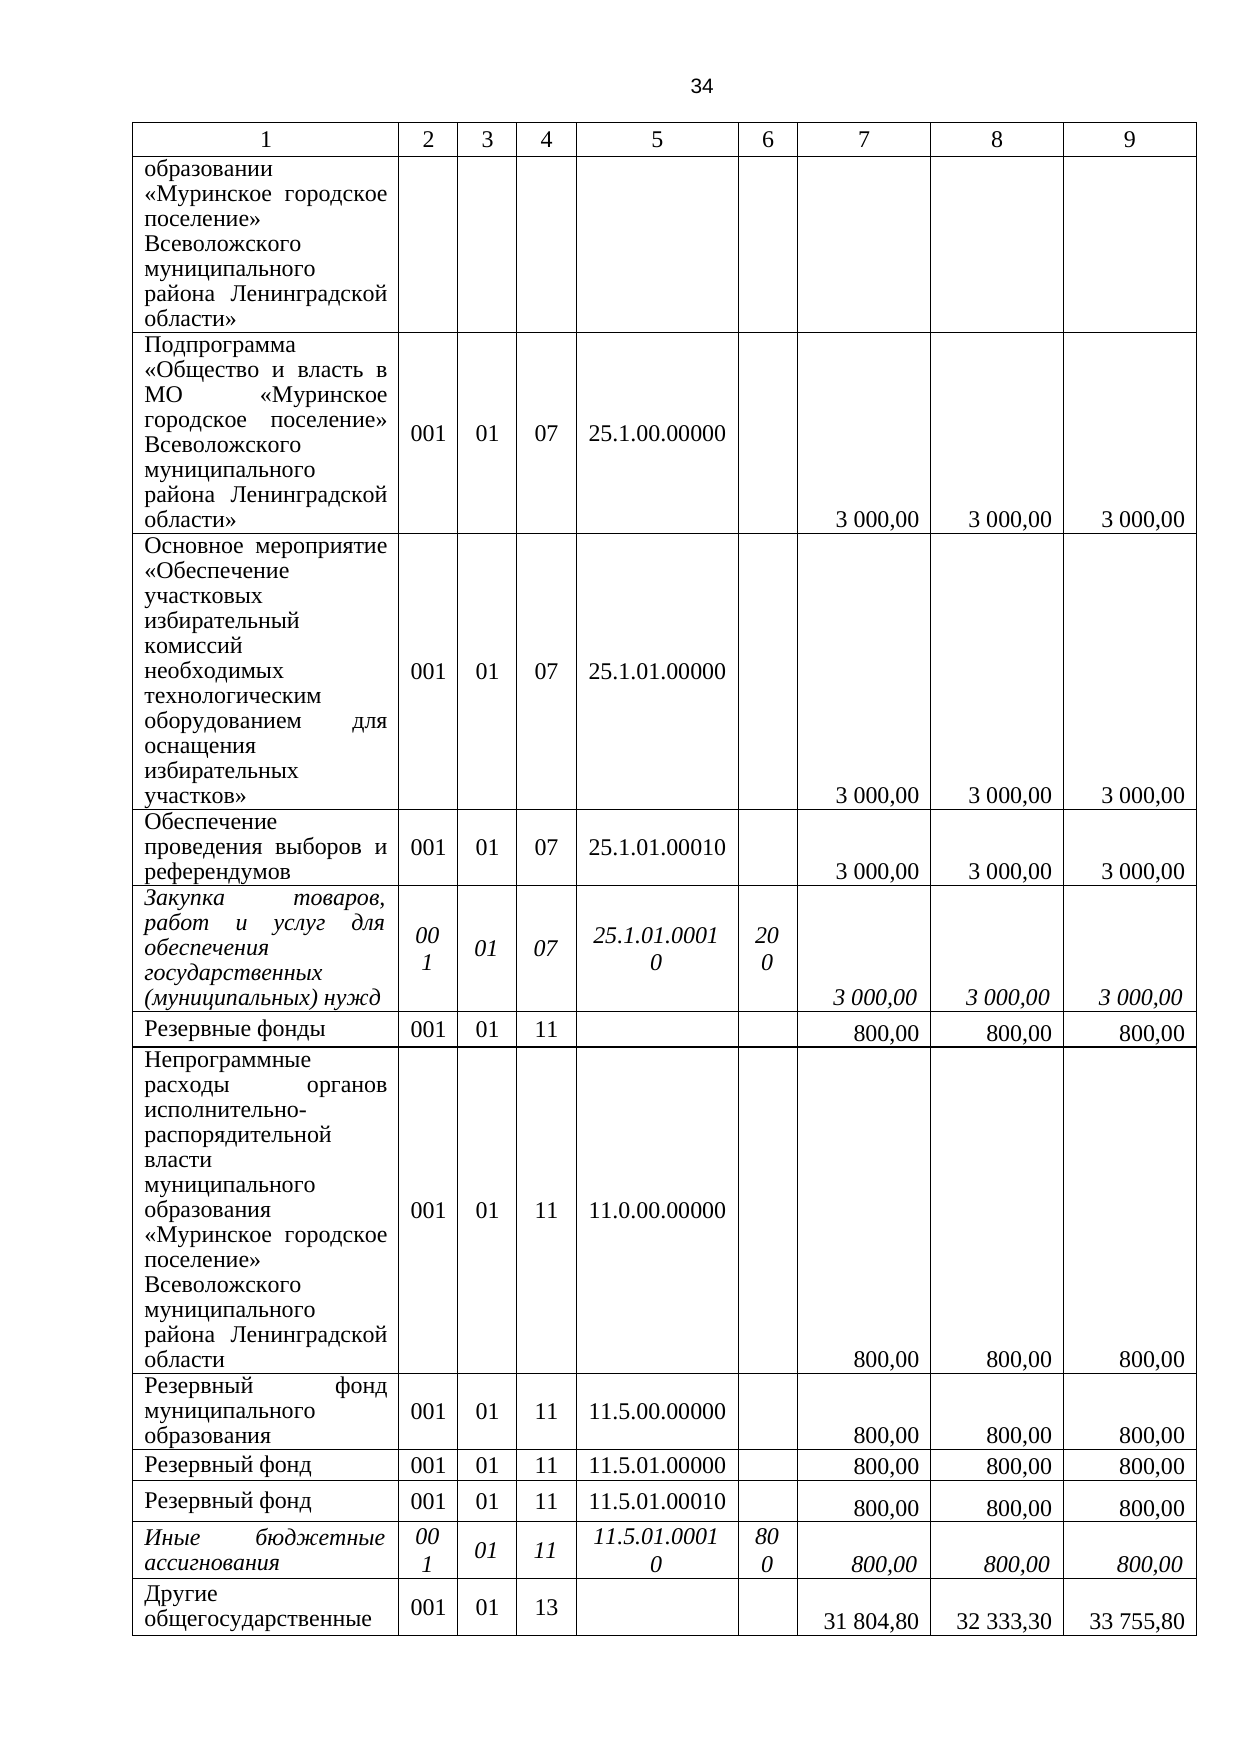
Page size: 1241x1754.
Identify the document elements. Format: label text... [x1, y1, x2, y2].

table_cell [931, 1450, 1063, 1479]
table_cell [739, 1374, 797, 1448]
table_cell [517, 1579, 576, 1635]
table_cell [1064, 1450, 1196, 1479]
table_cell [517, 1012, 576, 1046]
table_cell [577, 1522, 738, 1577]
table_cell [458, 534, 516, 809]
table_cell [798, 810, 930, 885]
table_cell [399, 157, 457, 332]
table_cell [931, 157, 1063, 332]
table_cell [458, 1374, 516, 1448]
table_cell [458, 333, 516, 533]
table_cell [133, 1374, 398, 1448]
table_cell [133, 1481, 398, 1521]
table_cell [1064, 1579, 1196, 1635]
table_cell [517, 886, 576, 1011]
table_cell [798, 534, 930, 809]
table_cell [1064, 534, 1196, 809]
table_header 7 [798, 123, 930, 156]
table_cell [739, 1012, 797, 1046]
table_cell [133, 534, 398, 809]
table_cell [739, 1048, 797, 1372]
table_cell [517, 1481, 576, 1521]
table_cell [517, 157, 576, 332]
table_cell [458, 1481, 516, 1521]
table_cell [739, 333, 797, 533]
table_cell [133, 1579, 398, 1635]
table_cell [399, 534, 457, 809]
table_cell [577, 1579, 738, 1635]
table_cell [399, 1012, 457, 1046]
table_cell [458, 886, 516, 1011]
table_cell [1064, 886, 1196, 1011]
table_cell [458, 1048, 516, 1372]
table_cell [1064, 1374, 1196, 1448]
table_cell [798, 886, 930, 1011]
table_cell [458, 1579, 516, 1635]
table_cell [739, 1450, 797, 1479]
table_header 4 [517, 123, 576, 156]
table_header 2 [399, 123, 457, 156]
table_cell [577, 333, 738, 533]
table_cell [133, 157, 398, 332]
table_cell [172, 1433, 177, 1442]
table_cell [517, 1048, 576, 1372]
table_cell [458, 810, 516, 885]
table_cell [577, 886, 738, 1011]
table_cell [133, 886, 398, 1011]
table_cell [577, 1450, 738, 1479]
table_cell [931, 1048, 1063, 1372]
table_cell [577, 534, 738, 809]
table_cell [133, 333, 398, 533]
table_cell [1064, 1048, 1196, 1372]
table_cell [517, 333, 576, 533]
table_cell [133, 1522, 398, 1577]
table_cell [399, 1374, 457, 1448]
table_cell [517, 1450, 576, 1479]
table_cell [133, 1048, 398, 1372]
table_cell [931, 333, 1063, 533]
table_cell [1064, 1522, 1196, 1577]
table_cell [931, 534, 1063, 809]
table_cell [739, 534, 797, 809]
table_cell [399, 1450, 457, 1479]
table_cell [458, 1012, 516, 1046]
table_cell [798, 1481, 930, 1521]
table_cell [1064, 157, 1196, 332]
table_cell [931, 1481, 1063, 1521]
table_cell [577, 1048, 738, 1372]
table_header 5 [577, 123, 738, 156]
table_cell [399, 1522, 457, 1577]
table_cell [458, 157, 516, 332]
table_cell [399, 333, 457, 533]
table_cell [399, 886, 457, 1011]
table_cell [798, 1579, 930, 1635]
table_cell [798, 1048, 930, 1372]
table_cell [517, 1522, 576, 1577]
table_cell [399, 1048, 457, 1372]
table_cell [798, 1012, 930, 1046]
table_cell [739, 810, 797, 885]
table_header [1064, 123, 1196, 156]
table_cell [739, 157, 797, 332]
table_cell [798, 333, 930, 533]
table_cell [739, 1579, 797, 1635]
table_header 3 [458, 123, 516, 156]
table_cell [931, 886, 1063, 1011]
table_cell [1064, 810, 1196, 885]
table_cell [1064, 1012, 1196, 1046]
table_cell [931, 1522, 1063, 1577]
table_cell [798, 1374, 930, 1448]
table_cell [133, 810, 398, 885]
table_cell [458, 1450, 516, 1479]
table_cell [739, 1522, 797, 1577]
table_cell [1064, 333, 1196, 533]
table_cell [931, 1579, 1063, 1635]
table_header 8 [931, 123, 1063, 156]
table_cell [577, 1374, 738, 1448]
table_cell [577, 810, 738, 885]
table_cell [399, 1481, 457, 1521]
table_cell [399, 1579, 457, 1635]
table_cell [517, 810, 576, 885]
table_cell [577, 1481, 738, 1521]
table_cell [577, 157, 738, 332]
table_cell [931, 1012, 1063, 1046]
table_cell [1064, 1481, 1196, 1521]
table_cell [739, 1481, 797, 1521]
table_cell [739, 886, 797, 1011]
table_header 6 [739, 123, 797, 156]
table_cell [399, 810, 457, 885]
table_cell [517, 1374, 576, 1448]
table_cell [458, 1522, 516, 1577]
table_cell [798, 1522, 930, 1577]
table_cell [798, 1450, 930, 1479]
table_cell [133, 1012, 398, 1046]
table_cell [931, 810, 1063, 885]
table_header 1 [133, 123, 398, 156]
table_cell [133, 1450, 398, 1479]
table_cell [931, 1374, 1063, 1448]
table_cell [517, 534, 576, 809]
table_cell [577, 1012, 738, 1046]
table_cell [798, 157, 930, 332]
